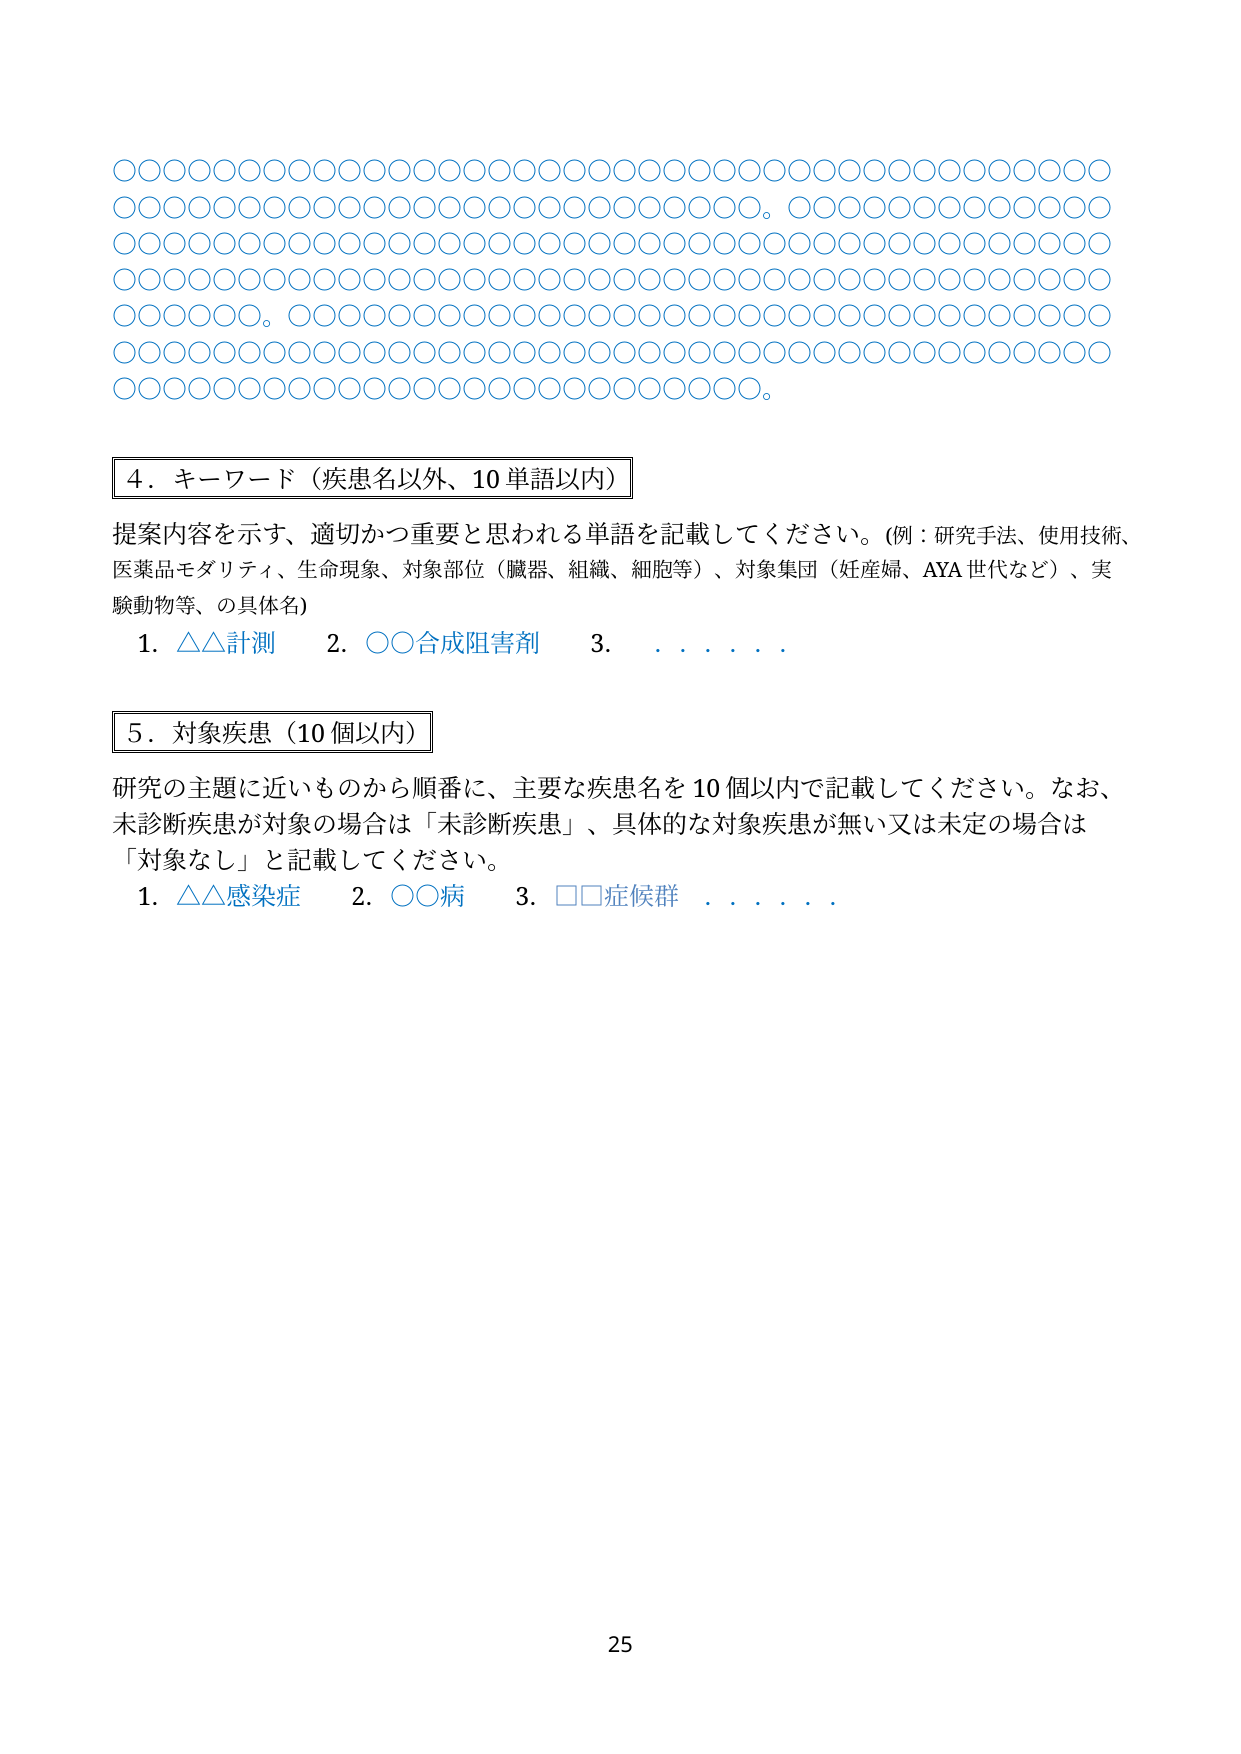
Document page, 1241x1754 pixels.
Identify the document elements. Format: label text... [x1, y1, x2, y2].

text 提案内容を示す、適切かつ重要と思われる単語を記載してください。(例：研究手法、使用技術、医薬品モダリティ、生命現象、対象部位（臓器、組織、細胞等）、対象集団（妊産婦、AYA世代など）、実験動物等、の具体名) [112, 514, 1128, 623]
text ５．対象疾患（10個以内） [112, 696, 1128, 768]
text 1．△△感染症 2．○○病 3．□□症候群 ．．．．．． [112, 877, 1128, 913]
text 研究の主題に近いものから順番に、主要な疾患名を10個以内で記載してください。なお、未診断疾患が対象の場合は「未診断疾患」、具体的な対象疾患が無い又は未定の場合は「対象なし」と記載してください。 [112, 768, 1128, 877]
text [112, 152, 1128, 406]
text ４．キーワード（疾患名以外、10単語以内） [112, 442, 1128, 514]
text 1．△△計測 2．○○合成阻害剤 3． ．．．．．． [112, 623, 1128, 659]
